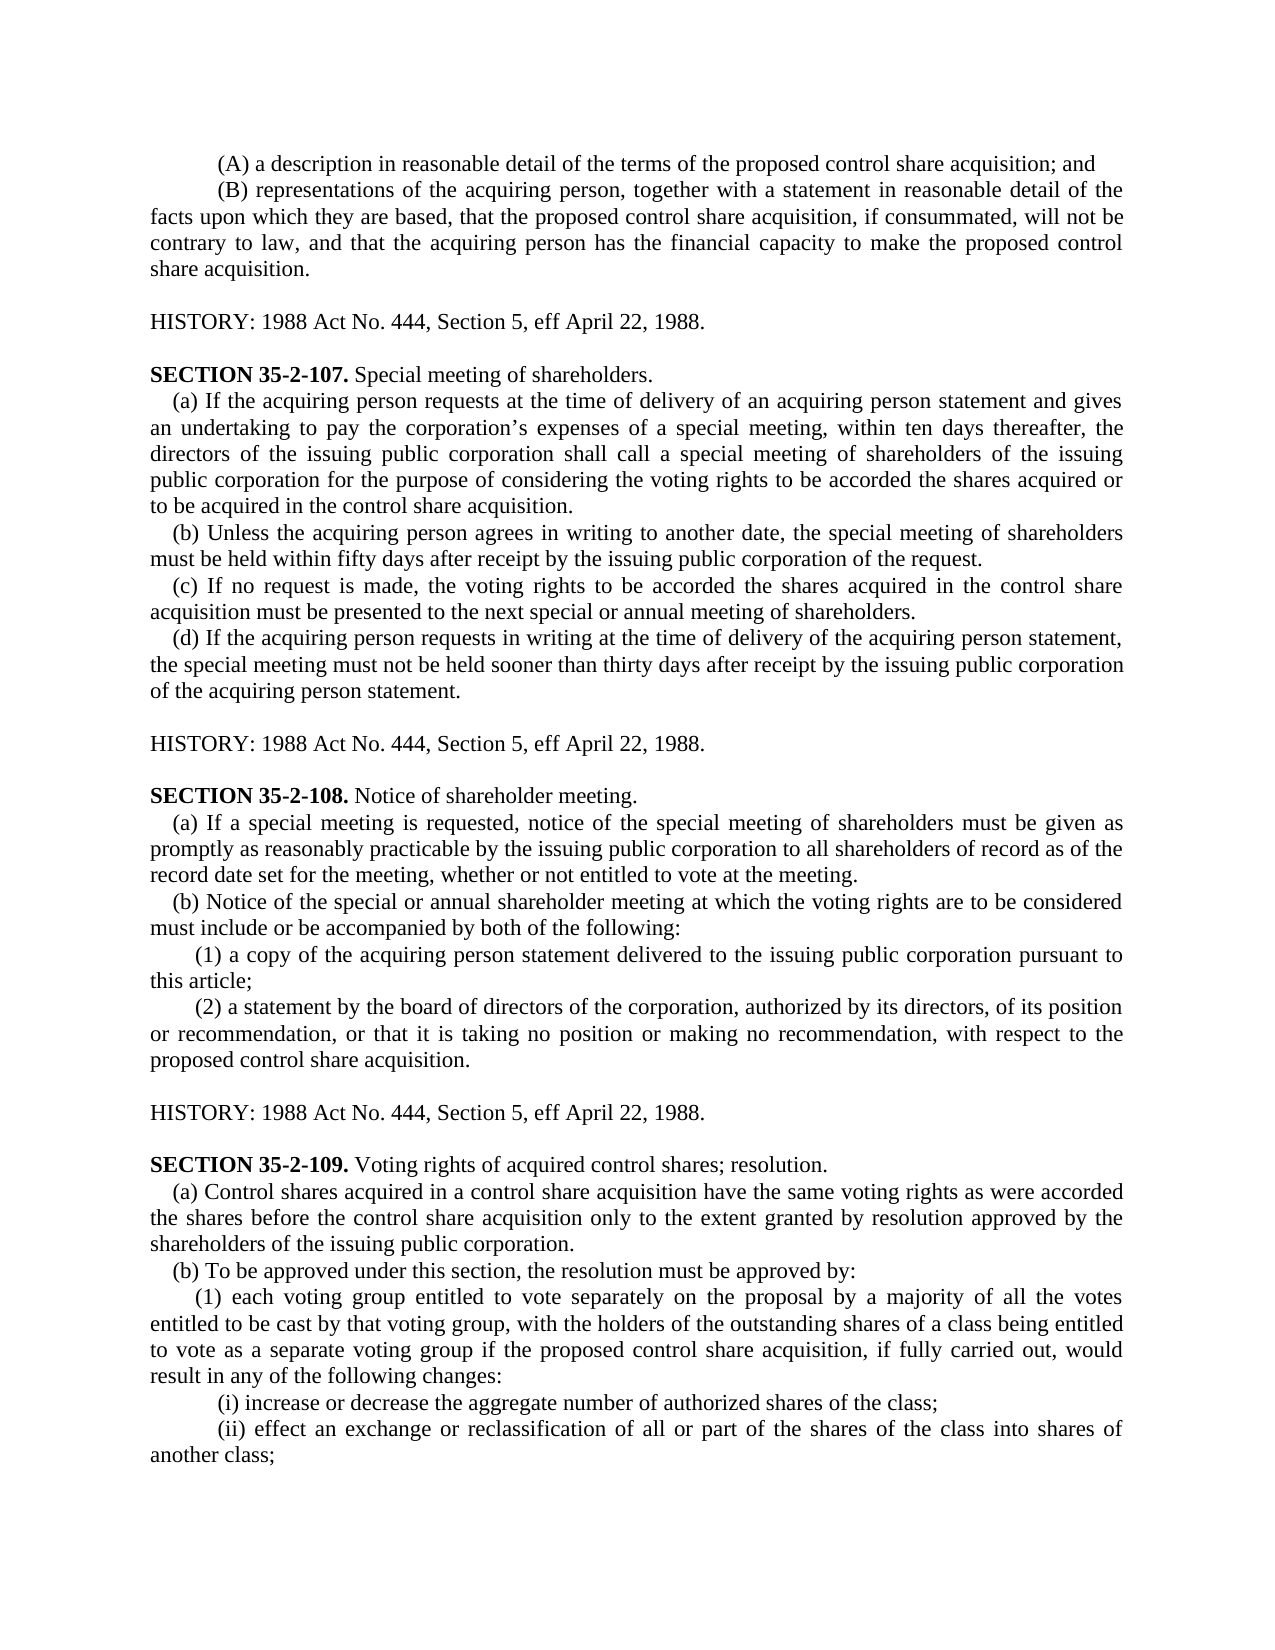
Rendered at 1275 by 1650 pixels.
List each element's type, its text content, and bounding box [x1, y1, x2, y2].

text (A) a description in reasonable detail of the terms of the proposed control share acquisition; and [150, 150, 1125, 176]
text (B) representations of the acquiring person, together with a statement in reasonable detail of the facts upon which they are based, that the proposed control share acquisition, if consummated, will not be contrary to law, and that the acquiring person has the financial capacity to make the proposed control share acquisition. [150, 176, 1125, 282]
text SECTION 35-2-107. Special meeting of shareholders. [150, 361, 1125, 387]
text (d) If the acquiring person requests in writing at the time of delivery of the acquiring person statement, the special meeting must not be held sooner than thirty days after receipt by the issuing public corporation of the acquiring person statement. [150, 624, 1125, 703]
text HISTORY: 1988 Act No. 444, Section 5, eff April 22, 1988. [150, 730, 1125, 756]
text (b) Notice of the special or annual shareholder meeting at which the voting rights are to be considered must include or be accompanied by both of the following: [150, 888, 1125, 941]
text (b) Unless the acquiring person agrees in writing to another date, the special meeting of shareholders must be held within fifty days after receipt by the issuing public corporation of the request. [150, 519, 1125, 572]
text HISTORY: 1988 Act No. 444, Section 5, eff April 22, 1988. [150, 1099, 1125, 1125]
text HISTORY: 1988 Act No. 444, Section 5, eff April 22, 1988. [150, 308, 1125, 334]
text (b) To be approved under this section, the resolution must be approved by: [150, 1257, 1125, 1283]
text (ii) effect an exchange or reclassification of all or part of the shares of the class into shares of another class; [150, 1415, 1125, 1468]
text (2) a statement by the board of directors of the corporation, authorized by its directors, of its position or recommendation, or that it is taking no position or making no recommendation, with respect to the proposed control share acquisition. [150, 993, 1125, 1072]
text SECTION 35-2-108. Notice of shareholder meeting. [150, 782, 1125, 809]
text (1) a copy of the acquiring person statement delivered to the issuing public corporation pursuant to this article; [150, 941, 1125, 993]
text (a) Control shares acquired in a control share acquisition have the same voting rights as were accorded the shares before the control share acquisition only to the extent granted by resolution approved by the shareholders of the issuing public corporation. [150, 1178, 1125, 1257]
text (1) each voting group entitled to vote separately on the proposal by a majority of all the votes entitled to be cast by that voting group, with the holders of the outstanding shares of a class being entitled to vote as a separate voting group if the proposed control share acquisition, if fully carried out, would result in any of the following changes: [150, 1283, 1125, 1389]
text (a) If the acquiring person requests at the time of delivery of an acquiring person statement and gives an undertaking to pay the corporation’s expenses of a special meeting, within ten days thereafter, the directors of the issuing public corporation shall call a special meeting of shareholders of the issuing public corporation for the purpose of considering the voting rights to be accorded the shares acquired or to be acquired in the control share acquisition. [150, 387, 1125, 519]
text (a) If a special meeting is requested, notice of the special meeting of shareholders must be given as promptly as reasonably practicable by the issuing public corporation to all shareholders of record as of the record date set for the meeting, whether or not entitled to vote at the meeting. [150, 809, 1125, 888]
text (c) If no request is made, the voting rights to be accorded the shares acquired in the control share acquisition must be presented to the next special or annual meeting of shareholders. [150, 572, 1125, 624]
text SECTION 35-2-109. Voting rights of acquired control shares; resolution. [150, 1151, 1125, 1178]
text (i) increase or decrease the aggregate number of authorized shares of the class; [150, 1389, 1125, 1415]
